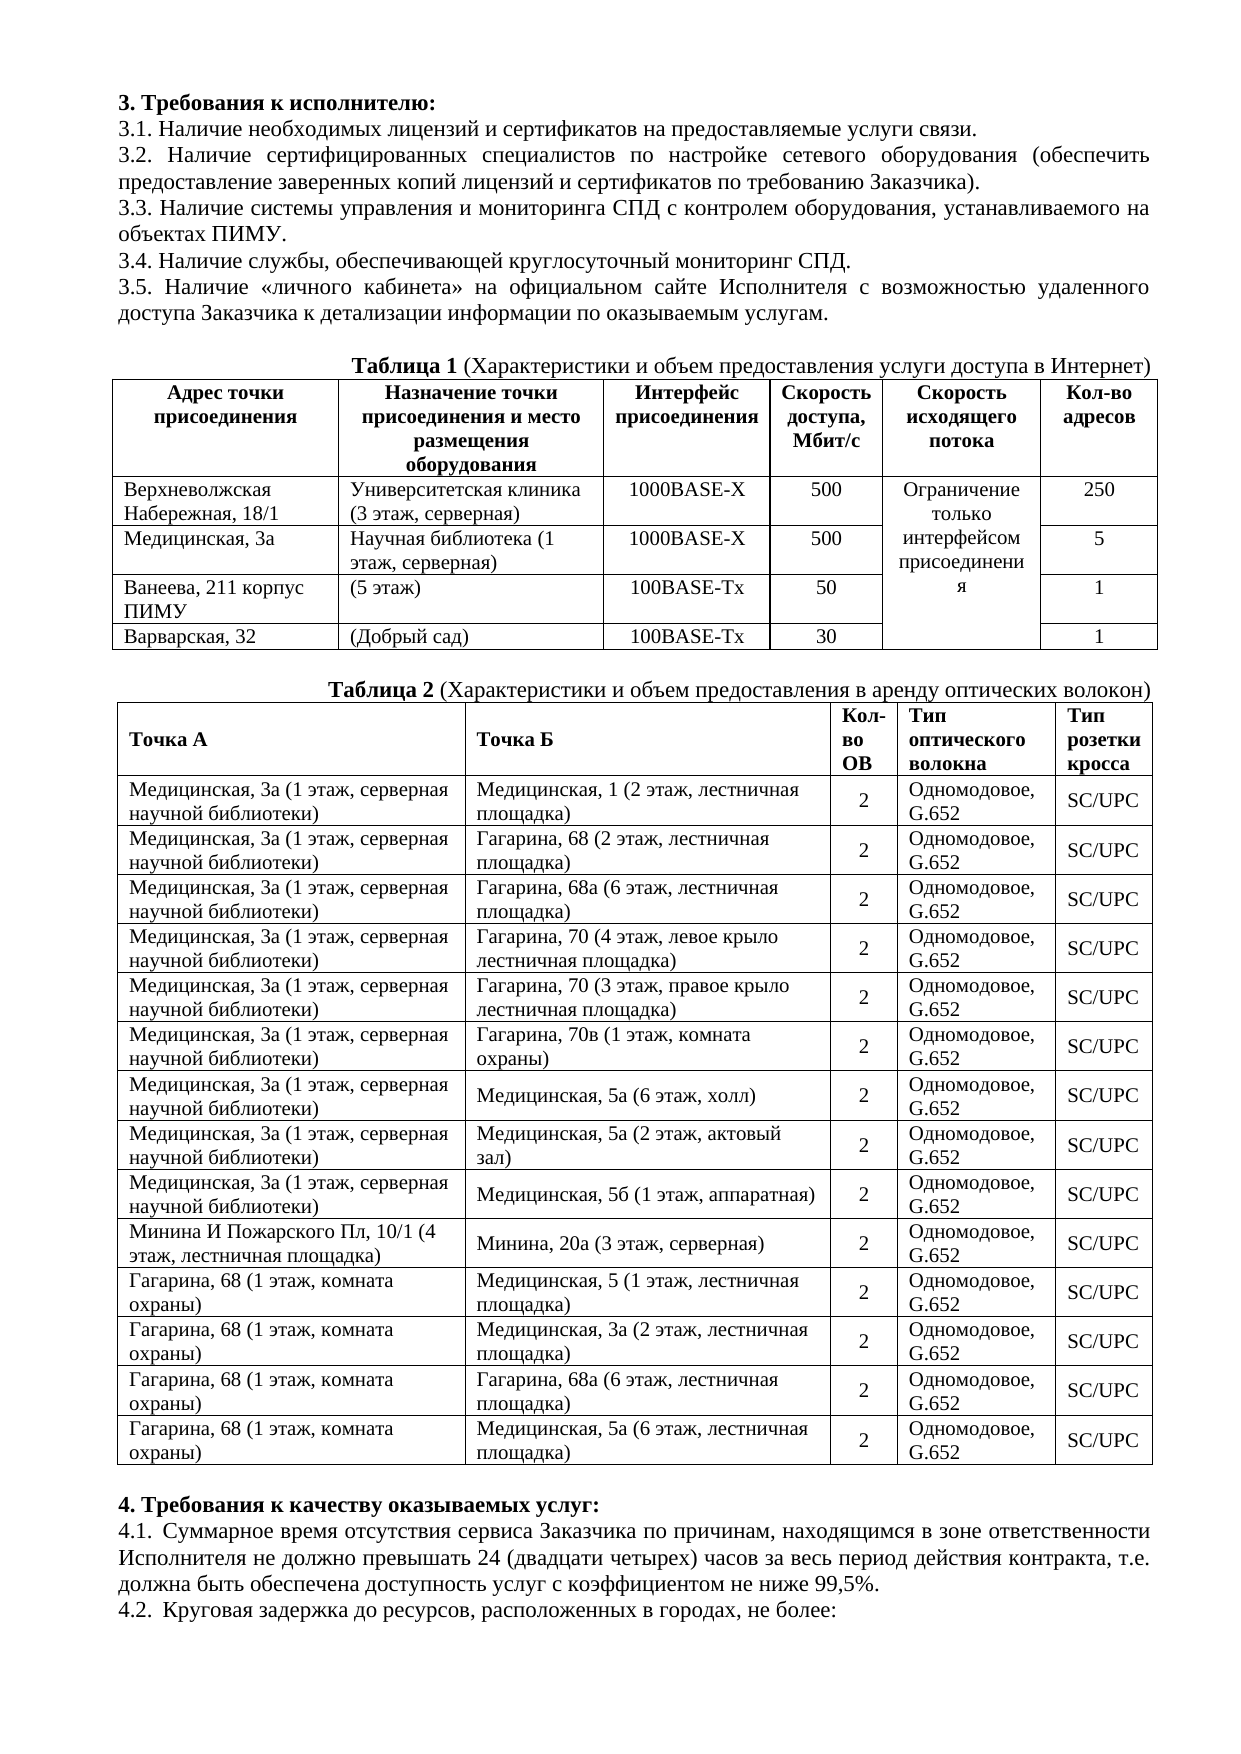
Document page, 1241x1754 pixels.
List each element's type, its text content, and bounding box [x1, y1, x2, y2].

table_cell Одномодовое, G.652 [898, 1071, 1055, 1119]
table_cell 500 [771, 477, 882, 525]
table_cell Ванеева, 211 корпус ПИМУ [113, 575, 338, 623]
table_cell 2 [831, 1268, 897, 1316]
list Круговая задержка до ресурсов, расположенных в городах, не более: [118, 1597, 1152, 1623]
text 4. Требования к качеству оказываемых услуг: [118, 1491, 1152, 1517]
table_cell Гагарина, 68 (1 этаж, комната охраны) [118, 1317, 465, 1365]
table_cell 500 [771, 526, 882, 574]
table_cell 2 [831, 1121, 897, 1169]
table_cell 2 [831, 1416, 897, 1464]
table_cell SC/UPC [1056, 776, 1152, 824]
table_cell Медицинская, 3а (1 этаж, серверная научной библиотеки) [118, 973, 465, 1021]
table_cell 2 [831, 1022, 897, 1070]
table_cell Одномодовое, G.652 [898, 875, 1055, 923]
table_header Точка А [118, 703, 465, 775]
table_cell SC/UPC [1056, 1219, 1152, 1267]
table_cell Медицинская, 3а (1 этаж, серверная научной библиотеки) [118, 1121, 465, 1169]
table_cell 2 [831, 875, 897, 923]
table_cell SC/UPC [1056, 1416, 1152, 1464]
text 3.4. Наличие службы, обеспечивающей круглосуточный мониторинг СПД. [118, 247, 1152, 273]
table_cell 2 [831, 1071, 897, 1119]
table_cell Варварская, 32 [113, 624, 338, 648]
table_cell 1000BASE-X [604, 526, 769, 574]
table_cell Медицинская, 3а (1 этаж, серверная научной библиотеки) [118, 1022, 465, 1070]
table_cell Медицинская, 3а (1 этаж, серверная научной библиотеки) [118, 1170, 465, 1218]
table_cell Медицинская, 5 (1 этаж, лестничная площадка) [466, 1268, 830, 1316]
table_cell Медицинская, 3а (2 этаж, лестничная площадка) [466, 1317, 830, 1365]
text 3.1. Наличие необходимых лицензий и сертификатов на предоставляемые услуги связи. [118, 115, 1152, 141]
table_cell SC/UPC [1056, 1317, 1152, 1365]
table_cell 2 [831, 1366, 897, 1414]
table_cell Медицинская, 3а (1 этаж, серверная научной библиотеки) [118, 1071, 465, 1119]
table_cell Одномодовое, G.652 [898, 1121, 1055, 1169]
table_cell Гагарина, 70 (4 этаж, левое крыло лестничная площадка) [466, 924, 830, 972]
table_cell SC/UPC [1056, 1268, 1152, 1316]
table_header Точка Б [466, 703, 830, 775]
table_cell Гагарина, 70в (1 этаж, комната охраны) [466, 1022, 830, 1070]
table_header Кол-во ОВ [831, 703, 897, 775]
table_cell Медицинская, 5а (2 этаж, актовый зал) [466, 1121, 830, 1169]
table_cell Гагарина, 68 (1 этаж, комната охраны) [118, 1416, 465, 1464]
table_cell Медицинская, 3а [113, 526, 338, 574]
table_cell Одномодовое, G.652 [898, 973, 1055, 1021]
table_cell Медицинская, 3а (1 этаж, серверная научной библиотеки) [118, 875, 465, 923]
table_cell Гагарина, 68а (6 этаж, лестничная площадка) [466, 1366, 830, 1414]
table_header Тип розетки кросса [1056, 703, 1152, 775]
table_cell 2 [831, 924, 897, 972]
table_cell Университетская клиника (3 этаж, серверная) [339, 477, 603, 525]
table_cell 5 [1041, 526, 1157, 574]
table_cell Одномодовое, G.652 [898, 826, 1055, 874]
table_cell Одномодовое, G.652 [898, 1219, 1055, 1267]
text Таблица 2 (Характеристики и объем предоставления в аренду оптических волокон) [118, 676, 1152, 702]
table_cell 2 [831, 1219, 897, 1267]
table_cell SC/UPC [1056, 1366, 1152, 1414]
table_cell 2 [831, 1317, 897, 1365]
list Суммарное время отсутствия сервиса Заказчика по причинам, находящимся в зоне ответственности Исполнителя не должно превышать 24 (двадцати четырех) часов за весь период действия контракта, т.е. должна быть обеспечена доступность услуг с коэффициентом не ниже 99,5%. [118, 1517, 1152, 1597]
table_header Тип оптического волокна [898, 703, 1055, 775]
table_cell 100BASE-Тх [604, 575, 769, 623]
table_cell SC/UPC [1056, 1121, 1152, 1169]
table_cell Одномодовое, G.652 [898, 776, 1055, 824]
table_cell Одномодовое, G.652 [898, 1416, 1055, 1464]
table_cell Медицинская, 5б (1 этаж, аппаратная) [466, 1170, 830, 1218]
text 3.3. Наличие системы управления и мониторинга СПД с контролем оборудования, устанавливаемого на объектах ПИМУ. [118, 194, 1152, 247]
text Таблица 1 (Характеристики и объем предоставления услуги доступа в Интернет) [118, 352, 1152, 378]
table_header Скорость исходящего потока [883, 380, 1040, 476]
table_cell SC/UPC [1056, 826, 1152, 874]
table_cell SC/UPC [1056, 973, 1152, 1021]
table_cell 50 [771, 575, 882, 623]
table_header Кол-во адресов [1041, 380, 1157, 476]
table_cell Медицинская, 5а (6 этаж, лестничная площадка) [466, 1416, 830, 1464]
table_cell Минина И Пожарского Пл, 10/1 (4 этаж, лестничная площадка) [118, 1219, 465, 1267]
table_cell Медицинская, 3а (1 этаж, серверная научной библиотеки) [118, 776, 465, 824]
table_cell 1 [1041, 624, 1157, 648]
table_cell Одномодовое, G.652 [898, 924, 1055, 972]
table_cell Гагарина, 68а (6 этаж, лестничная площадка) [466, 875, 830, 923]
table_cell SC/UPC [1056, 1071, 1152, 1119]
table_cell 30 [771, 624, 882, 648]
table_cell 1000BASE-X [604, 477, 769, 525]
table_cell Одномодовое, G.652 [898, 1170, 1055, 1218]
table_cell 2 [831, 973, 897, 1021]
table_header Назначение точки присоединения и место размещения оборудования [339, 380, 603, 476]
table_cell 2 [831, 776, 897, 824]
table_cell Одномодовое, G.652 [898, 1022, 1055, 1070]
table_cell SC/UPC [1056, 1022, 1152, 1070]
table_cell Медицинская, 3а (1 этаж, серверная научной библиотеки) [118, 924, 465, 972]
table_cell Научная библиотека (1 этаж, серверная) [339, 526, 603, 574]
table_cell Медицинская, 1 (2 этаж, лестничная площадка) [466, 776, 830, 824]
table_cell Верхневолжская Набережная, 18/1 [113, 477, 338, 525]
table_header Адрес точки присоединения [113, 380, 338, 476]
table_cell SC/UPC [1056, 1170, 1152, 1218]
table_cell 1 [1041, 575, 1157, 623]
table_cell Гагарина, 68 (1 этаж, комната охраны) [118, 1268, 465, 1316]
table_cell Одномодовое, G.652 [898, 1268, 1055, 1316]
table_cell Одномодовое, G.652 [898, 1366, 1055, 1414]
table_header Скорость доступа, Мбит/с [771, 380, 882, 476]
text 3.5. Наличие «личного кабинета» на официальном сайте Исполнителя с возможностью удаленного доступа Заказчика к детализации информации по оказываемым услугам. [118, 273, 1152, 326]
table_cell Медицинская, 5а (6 этаж, холл) [466, 1071, 830, 1119]
table_cell Ограничение только интерфейсом присоединения [883, 477, 1040, 648]
table_cell 2 [831, 826, 897, 874]
table_header Интерфейс присоединения [604, 380, 769, 476]
table_cell Медицинская, 3а (1 этаж, серверная научной библиотеки) [118, 826, 465, 874]
table_cell Гагарина, 70 (3 этаж, правое крыло лестничная площадка) [466, 973, 830, 1021]
text 3. Требования к исполнителю: [118, 89, 1152, 115]
table_cell SC/UPC [1056, 924, 1152, 972]
table_cell (Добрый сад) [339, 624, 603, 648]
table_cell 250 [1041, 477, 1157, 525]
table_cell Гагарина, 68 (2 этаж, лестничная площадка) [466, 826, 830, 874]
table_cell 2 [831, 1170, 897, 1218]
table_cell Минина, 20а (3 этаж, серверная) [466, 1219, 830, 1267]
table_cell Одномодовое, G.652 [898, 1317, 1055, 1365]
table_cell 100BASE-Тх [604, 624, 769, 648]
table_cell Гагарина, 68 (1 этаж, комната охраны) [118, 1366, 465, 1414]
table_cell SC/UPC [1056, 875, 1152, 923]
text 3.2. Наличие сертифицированных специалистов по настройке сетевого оборудования (обеспечить предоставление заверенных копий лицензий и сертификатов по требованию Заказчика). [118, 141, 1152, 194]
table_cell (5 этаж) [339, 575, 603, 623]
